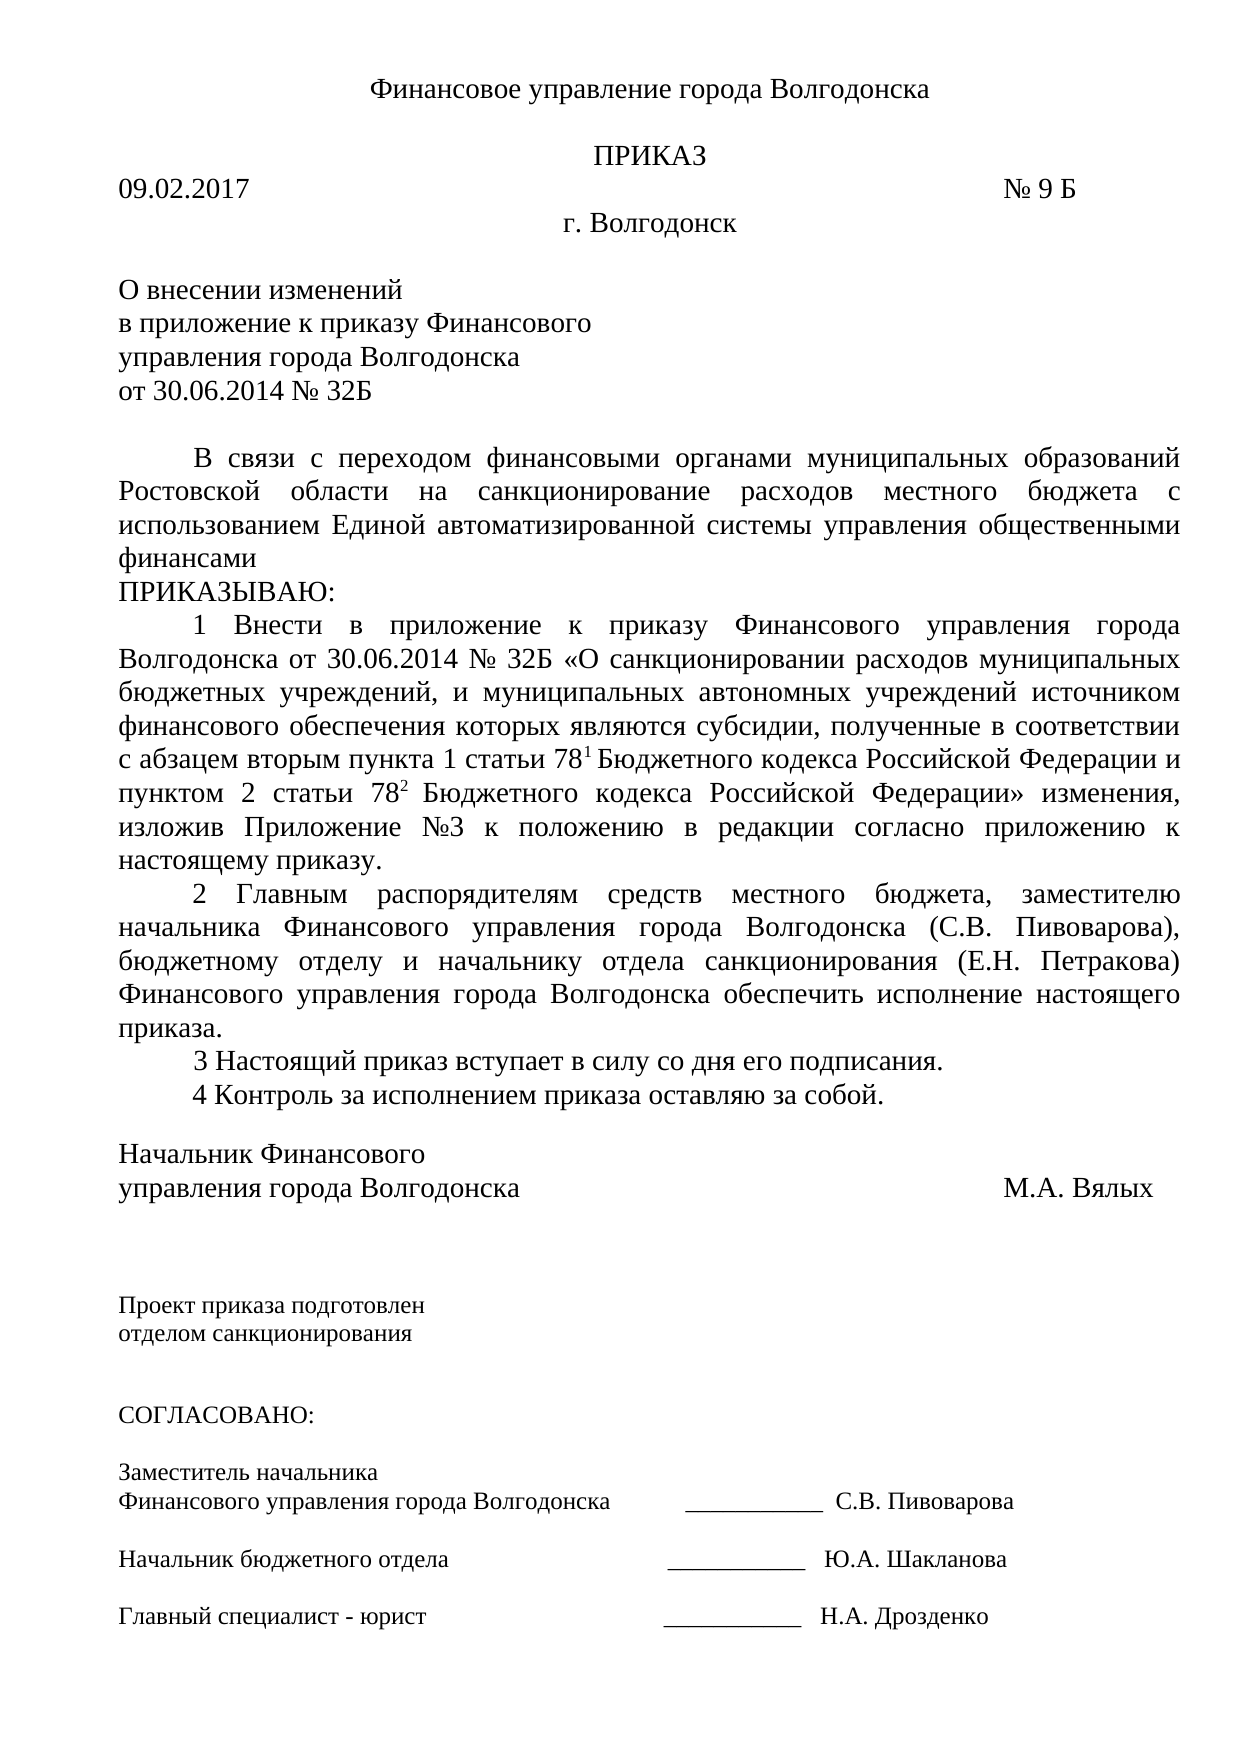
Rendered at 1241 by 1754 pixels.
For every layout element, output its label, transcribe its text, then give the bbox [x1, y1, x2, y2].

text 3 Настоящий приказ вступает в силу со дня его подписания. [118, 1043, 1181, 1077]
text 1 Внести в приложение к приказу Финансового управления города Волгодонска от 30.06.2014 № 32Б «О санкционировании расходов муниципальных бюджетных учреждений, и муниципальных автономных учреждений источником финансового обеспечения которых являются субсидии, полученные в соответствии с абзацем вторым пункта 1 статьи 781 Бюджетного кодекса Российской Федерации и пунктом 2 статьи 782 Бюджетного кодекса Российской Федерации» изменения, изложив Приложение №3 к положению в редакции согласно приложению к настоящему приказу. [118, 607, 1181, 876]
text от 30.06.2014 № 32Б [118, 373, 1181, 406]
text О внесении изменений [118, 272, 1181, 306]
text отделом санкционирования [118, 1318, 1181, 1347]
text управления города Волгодонска М.А. Вялых [118, 1170, 1181, 1203]
text Проект приказа подготовлен [118, 1290, 1181, 1318]
text Главный специалист - юрист ___________ Н.А. Дрозденко [118, 1601, 1181, 1630]
title 09.02.2017 № 9 Б [118, 171, 1181, 205]
title г. Волгодонск [118, 205, 1181, 238]
text Заместитель начальника [118, 1457, 1181, 1486]
title ПРИКАЗ [118, 138, 1181, 171]
title Финансовое управление города Волгодонска [118, 71, 1181, 104]
text 2 Главным распорядителям средств местного бюджета, заместителю начальника Финансового управления города Волгодонска (С.В. Пивоварова), бюджетному отделу и начальнику отдела санкционирования (Е.Н. Петракова) Финансового управления города Волгодонска обеспечить исполнение настоящего приказа. [118, 876, 1181, 1043]
text Начальник Финансового [118, 1136, 1181, 1170]
text 4 Контроль за исполнением приказа оставляю за собой. [118, 1077, 1181, 1111]
text управления города Волгодонска [118, 339, 1181, 373]
text Финансового управления города Волгодонска ___________ С.В. Пивоварова [118, 1486, 1181, 1515]
text ПРИКАЗЫВАЮ: [118, 574, 1181, 607]
text Начальник бюджетного отдела ___________ Ю.А. Шакланова [118, 1544, 1181, 1572]
text В связи с переходом финансовыми органами муниципальных образований Ростовской области на санкционирование расходов местного бюджета с использованием Единой автоматизированной системы управления общественными финансами [118, 440, 1181, 574]
text СОГЛАСОВАНО: [118, 1400, 1181, 1429]
text в приложение к приказу Финансового [118, 306, 1181, 339]
